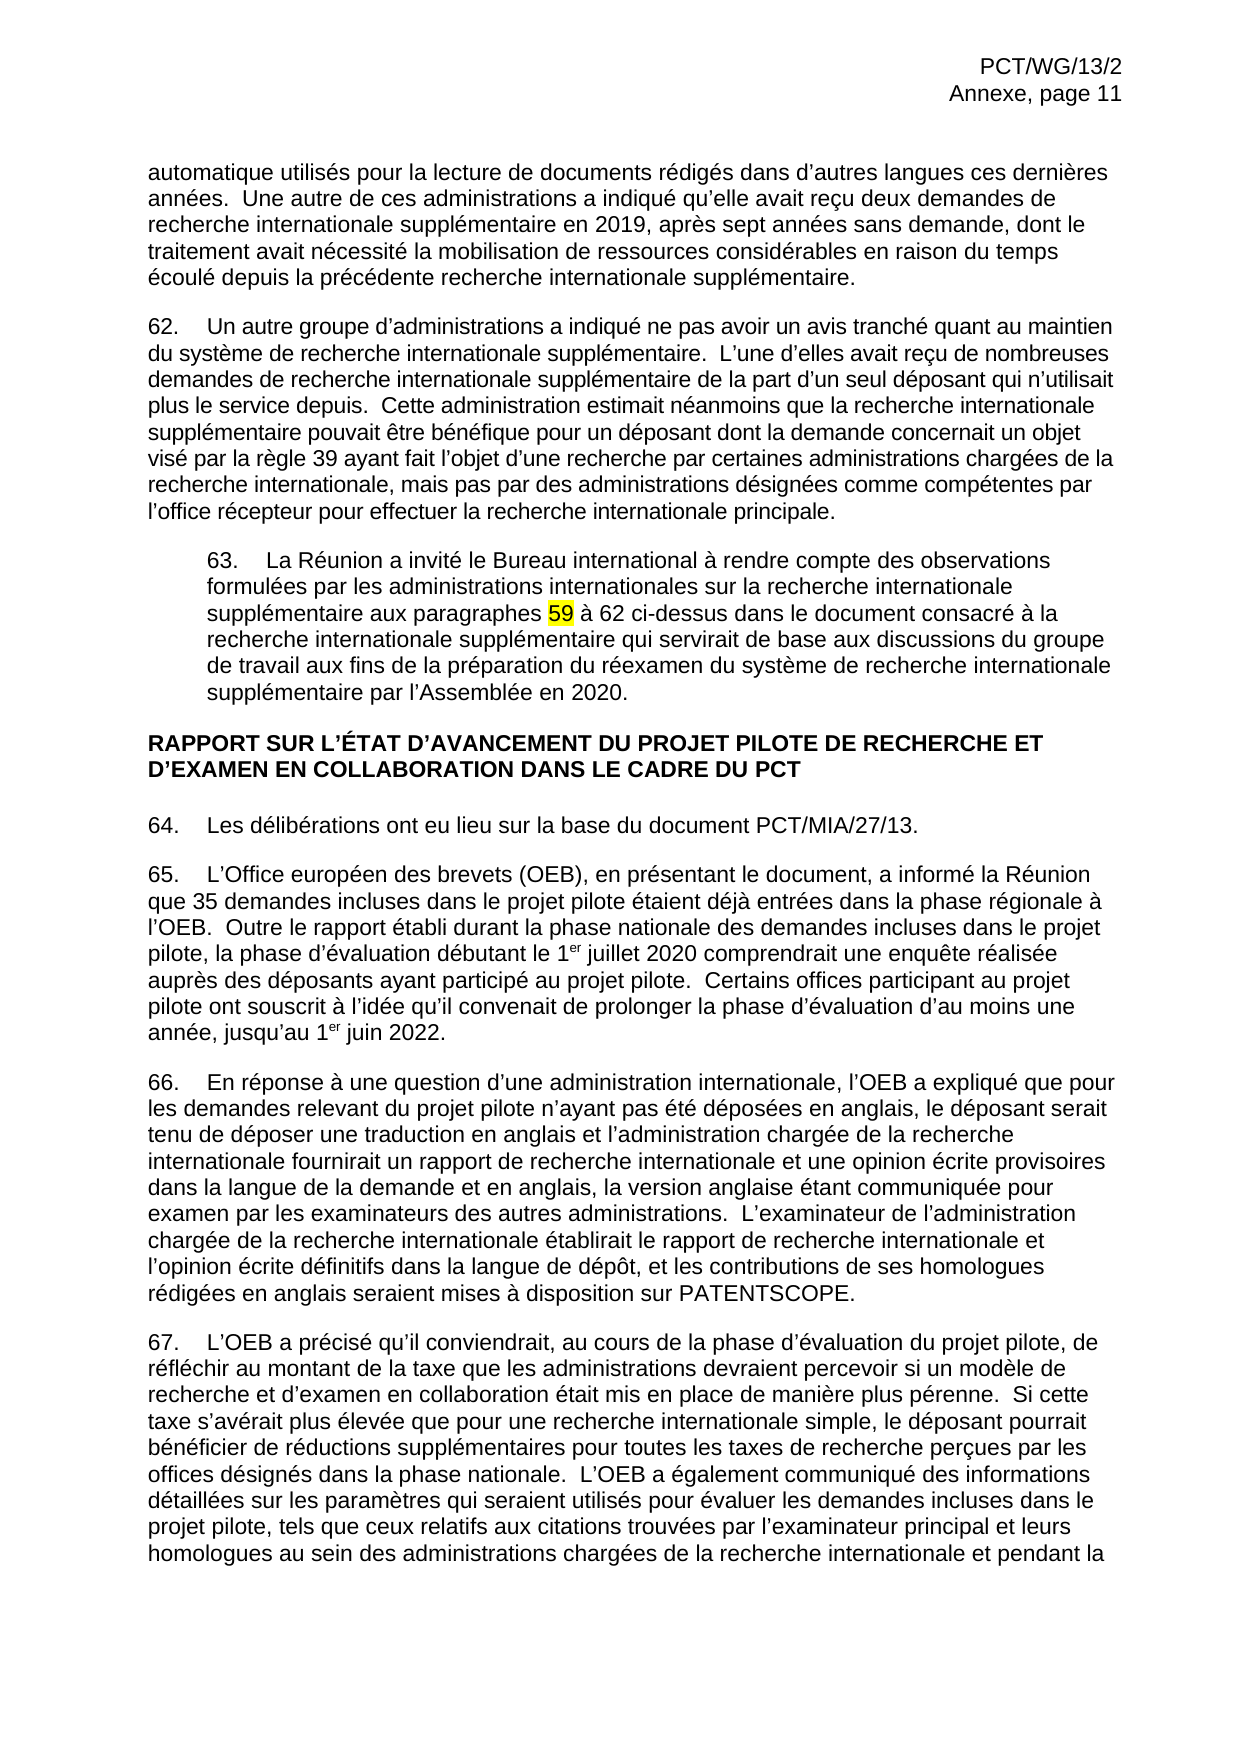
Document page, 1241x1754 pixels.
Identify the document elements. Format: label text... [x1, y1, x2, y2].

list En réponse à une question d’une administration internationale, l’OEB a expliqué que pour les demandes relevant du projet pilote n’ayant pas été déposées en anglais, le déposant serait tenu de déposer une traduction en anglais et l’administration chargée de la recherche internationale fournirait un rapport de recherche internationale et une opinion écrite provisoires dans la langue de la demande et en anglais, la version anglaise étant communiquée pour examen par les examinateurs des autres administrations. L’examinateur de l’administration chargée de la recherche internationale établirait le rapport de recherche internationale et l’opinion écrite définitifs dans la langue de dépôt, et les contributions de ses homologues rédigées en anglais seraient mises à disposition sur PATENTSCOPE. [148, 1069, 1122, 1306]
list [148, 1329, 1122, 1566]
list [148, 158, 1122, 290]
list Les délibérations ont eu lieu sur la base du document PCT/MIA/27/13. [148, 812, 1122, 838]
list La Réunion a invité le Bureau international à rendre compte des observations formulées par les administrations internationales sur la recherche internationale supplémentaire aux paragraphes 59 à 62 ci-dessus dans le document consacré à la recherche internationale supplémentaire qui servirait de base aux discussions du groupe de travail aux fins de la préparation du réexamen du système de recherche internationale supplémentaire par l’Assemblée en 2020. [207, 547, 1122, 705]
list Un autre groupe d’administrations a indiqué ne pas avoir un avis tranché quant au maintien du système de recherche internationale supplémentaire. L’une d’elles avait reçu de nombreuses demandes de recherche internationale supplémentaire de la part d’un seul déposant qui n’utilisait plus le service depuis. Cette administration estimait néanmoins que la recherche internationale supplémentaire pouvait être bénéfique pour un déposant dont la demande concernait un objet visé par la règle 39 ayant fait l’objet d’une recherche par certaines administrations chargées de la recherche internationale, mais pas par des administrations désignées comme compétentes par l’office récepteur pour effectuer la recherche internationale principale. [148, 313, 1122, 524]
subtitle Rapport sur l’État d’avancement du projet pilote de recherche et d’examen en collaboration dans le cadre du PCT [148, 730, 1122, 783]
list L’Office européen des brevets (OEB), en présentant le document, a informé la Réunion que 35 demandes incluses dans le projet pilote étaient déjà entrées dans la phase régionale à l’OEB. Outre le rapport établi durant la phase nationale des demandes incluses dans le projet pilote, la phase d’évaluation débutant le 1er juillet 2020 comprendrait une enquête réalisée auprès des déposants ayant participé au projet pilote. Certains offices participant au projet pilote ont souscrit à l’idée qu’il convenait de prolonger la phase d’évaluation d’au moins une année, jusqu’au 1er juin 2022. [148, 861, 1122, 1046]
